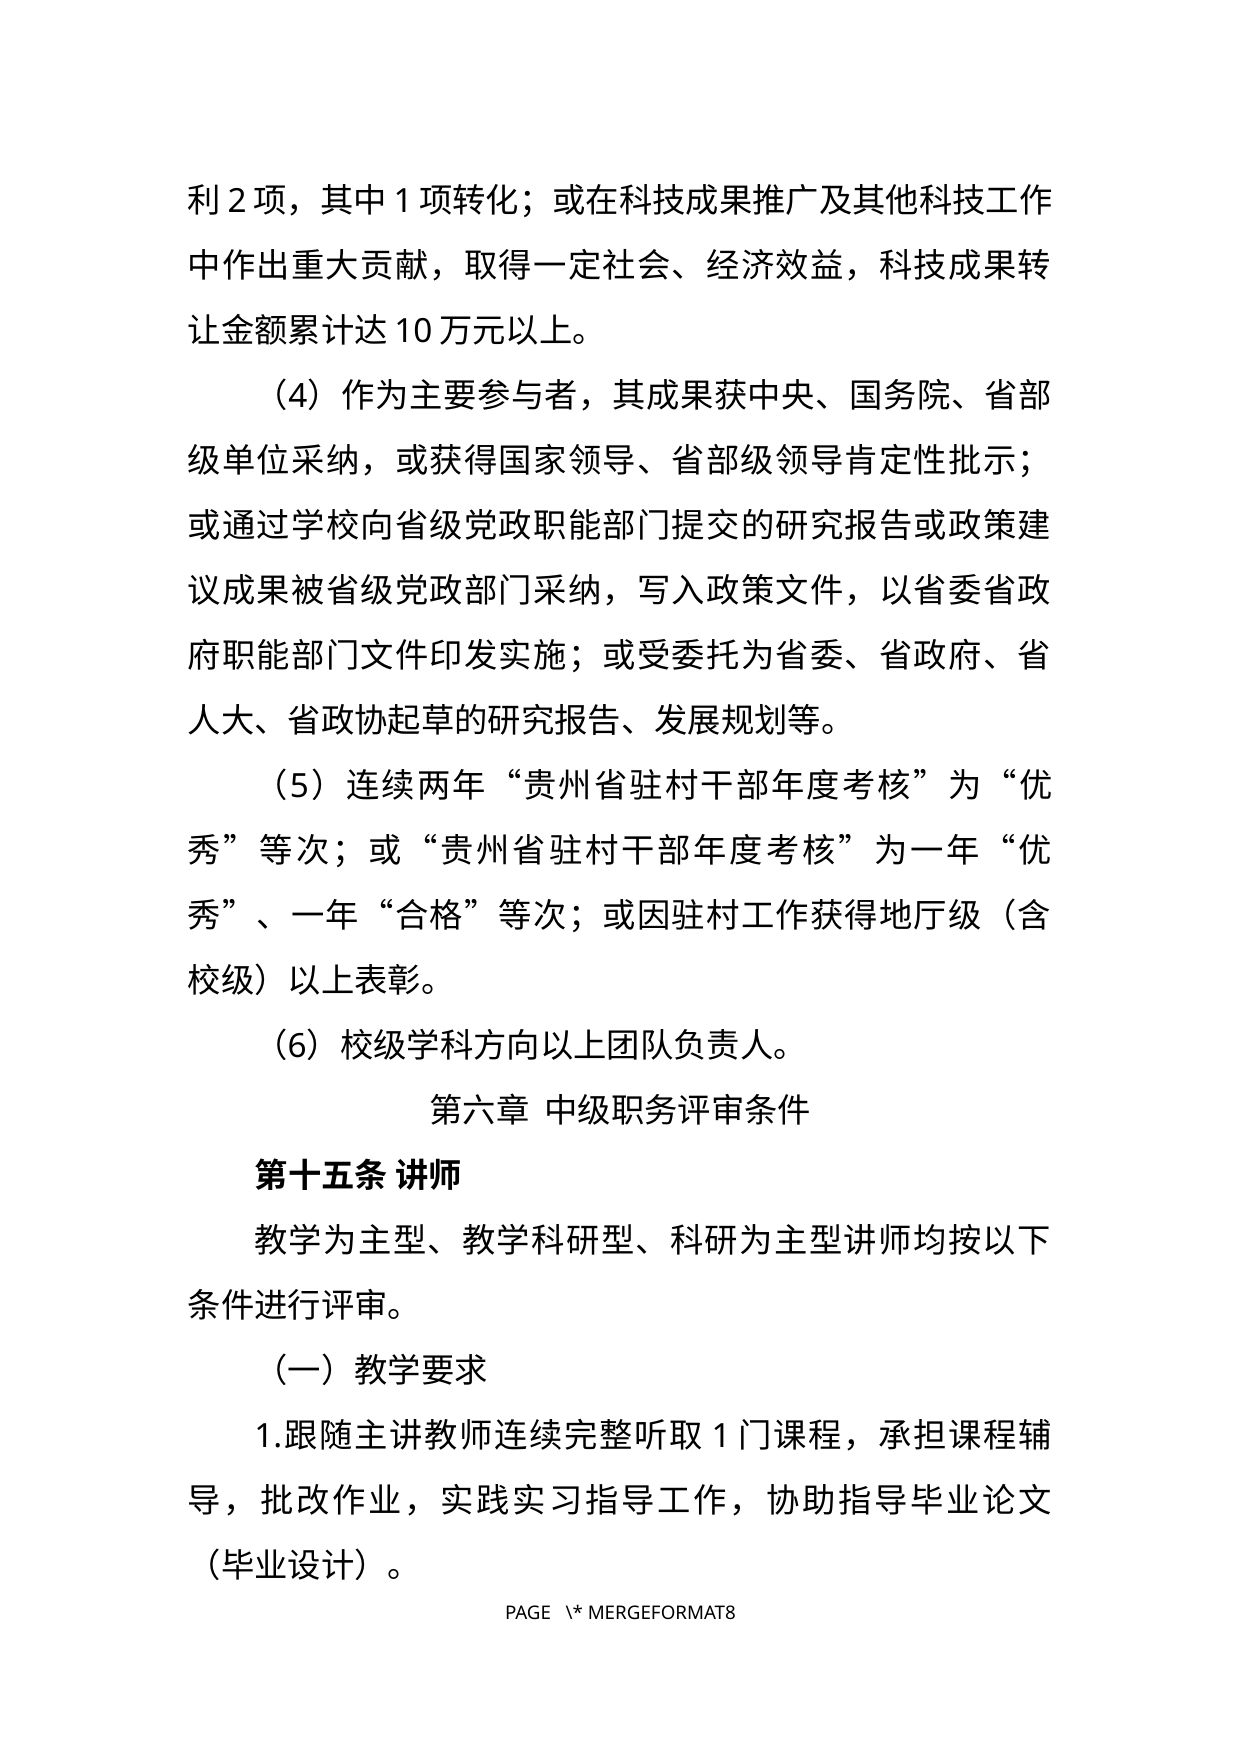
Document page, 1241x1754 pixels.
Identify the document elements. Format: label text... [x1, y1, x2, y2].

text 第六章 中级职务评审条件 [187, 1076, 1053, 1141]
text （5）连续两年“贵州省驻村干部年度考核”为“优秀”等次；或“贵州省驻村干部年度考核”为一年“优秀”、一年“合格”等次；或因驻村工作获得地厅级（含校级）以上表彰。 [187, 751, 1053, 1011]
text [187, 166, 1053, 361]
text （6）校级学科方向以上团队负责人。 [187, 1011, 1053, 1076]
text （一）教学要求 [187, 1336, 1053, 1401]
text （4）作为主要参与者，其成果获中央、国务院、省部级单位采纳，或获得国家领导、省部级领导肯定性批示；或通过学校向省级党政职能部门提交的研究报告或政策建议成果被省级党政部门采纳，写入政策文件，以省委省政府职能部门文件印发实施；或受委托为省委、省政府、省人大、省政协起草的研究报告、发展规划等。 [187, 361, 1053, 751]
text 教学为主型、教学科研型、科研为主型讲师均按以下条件进行评审。 [187, 1206, 1053, 1336]
text 1.跟随主讲教师连续完整听取1门课程，承担课程辅导，批改作业，实践实习指导工作，协助指导毕业论文（毕业设计）。 [187, 1401, 1053, 1596]
text 第十五条 讲师 [187, 1141, 1053, 1206]
